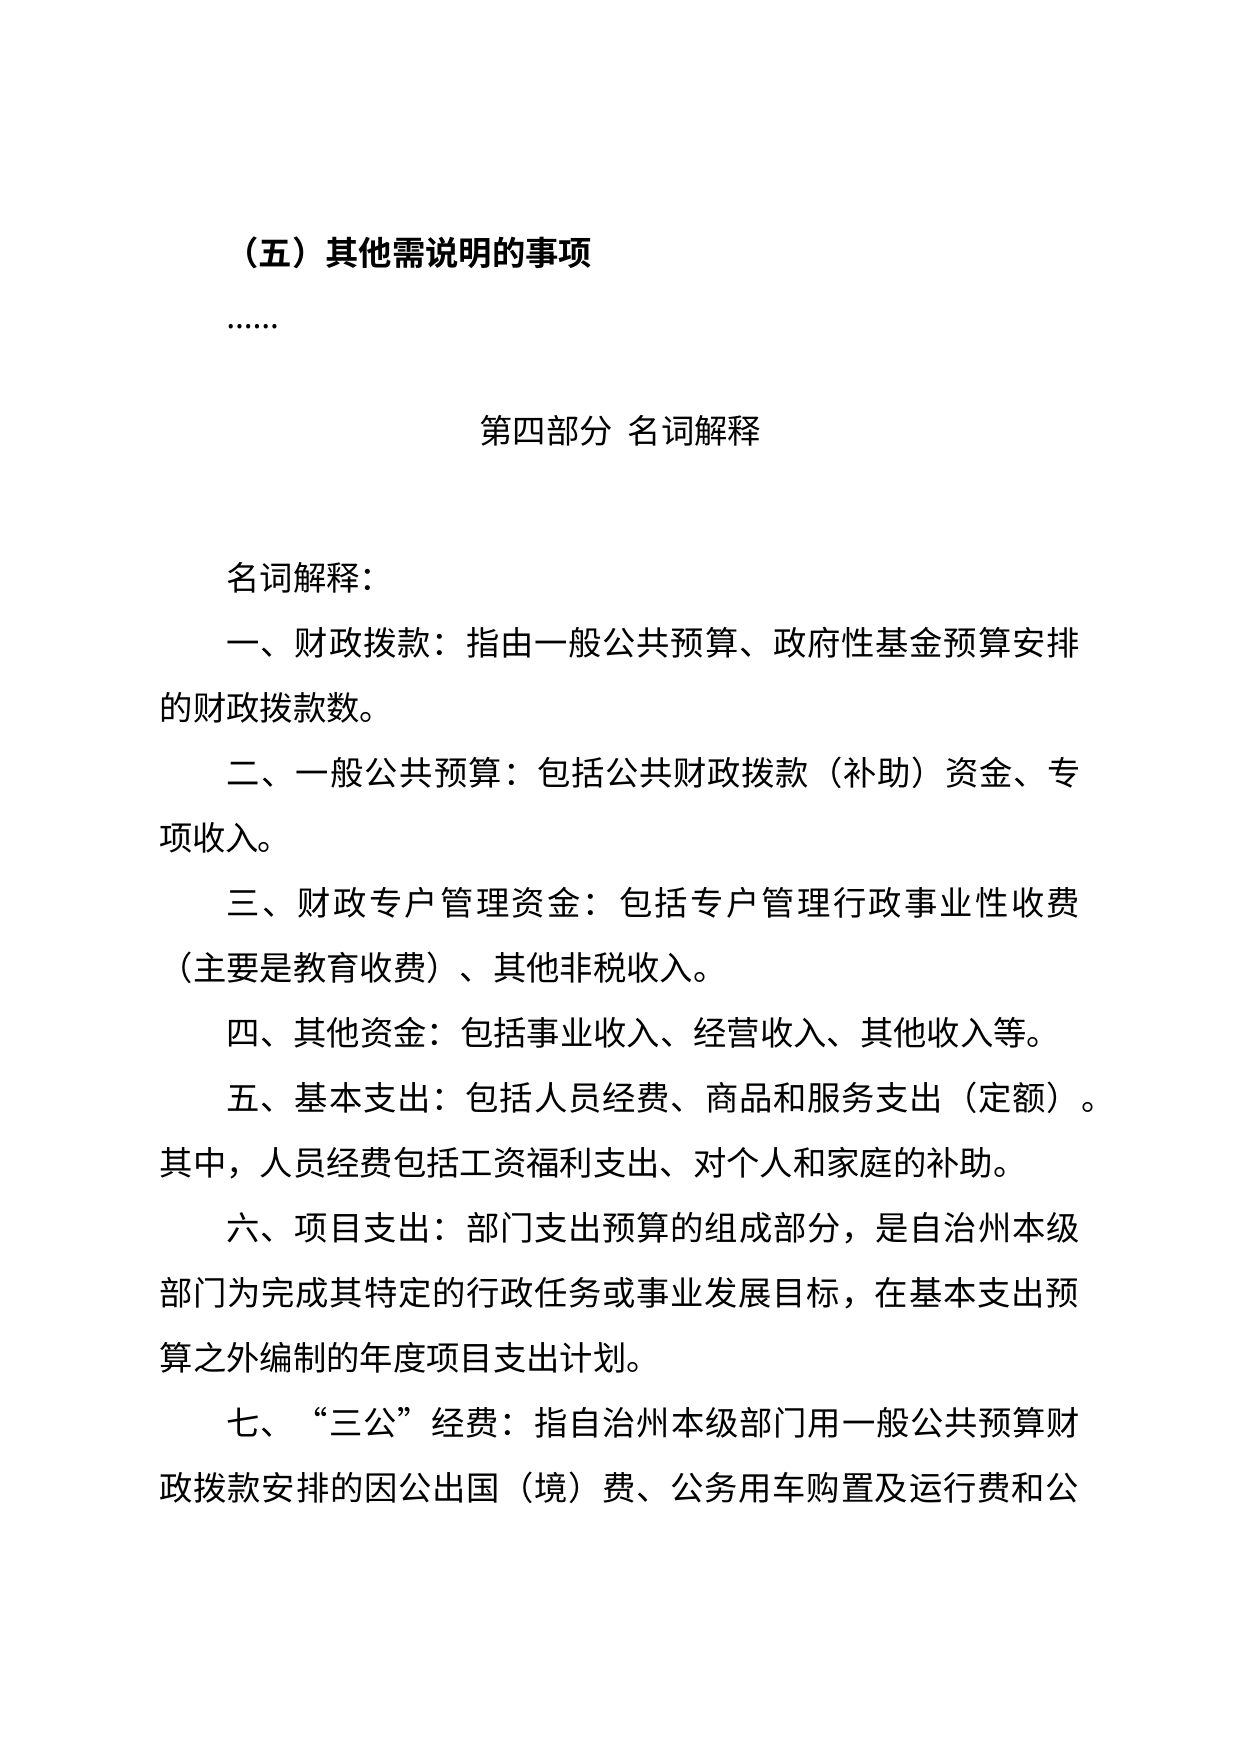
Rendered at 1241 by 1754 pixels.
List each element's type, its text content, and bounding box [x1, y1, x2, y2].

text …… [159, 283, 1081, 348]
text 四、其他资金：包括事业收入、经营收入、其他收入等。 [159, 998, 1081, 1063]
text （五）其他需说明的事项 [159, 218, 1081, 283]
text 三、财政专户管理资金：包括专户管理行政事业性收费（主要是教育收费）、其他非税收入。 [159, 868, 1081, 998]
text 名词解释： [159, 543, 1081, 608]
text 二、一般公共预算：包括公共财政拨款（补助）资金、专项收入。 [159, 738, 1081, 868]
text 第四部分 名词解释 [159, 397, 1081, 462]
text 六、项目支出：部门支出预算的组成部分，是自治州本级部门为完成其特定的行政任务或事业发展目标，在基本支出预算之外编制的年度项目支出计划。 [159, 1193, 1081, 1388]
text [159, 1388, 1081, 1518]
text 一、财政拨款：指由一般公共预算、政府性基金预算安排的财政拨款数。 [159, 608, 1081, 738]
text 五、基本支出：包括人员经费、商品和服务支出（定额）。其中，人员经费包括工资福利支出、对个人和家庭的补助。 [159, 1063, 1081, 1193]
